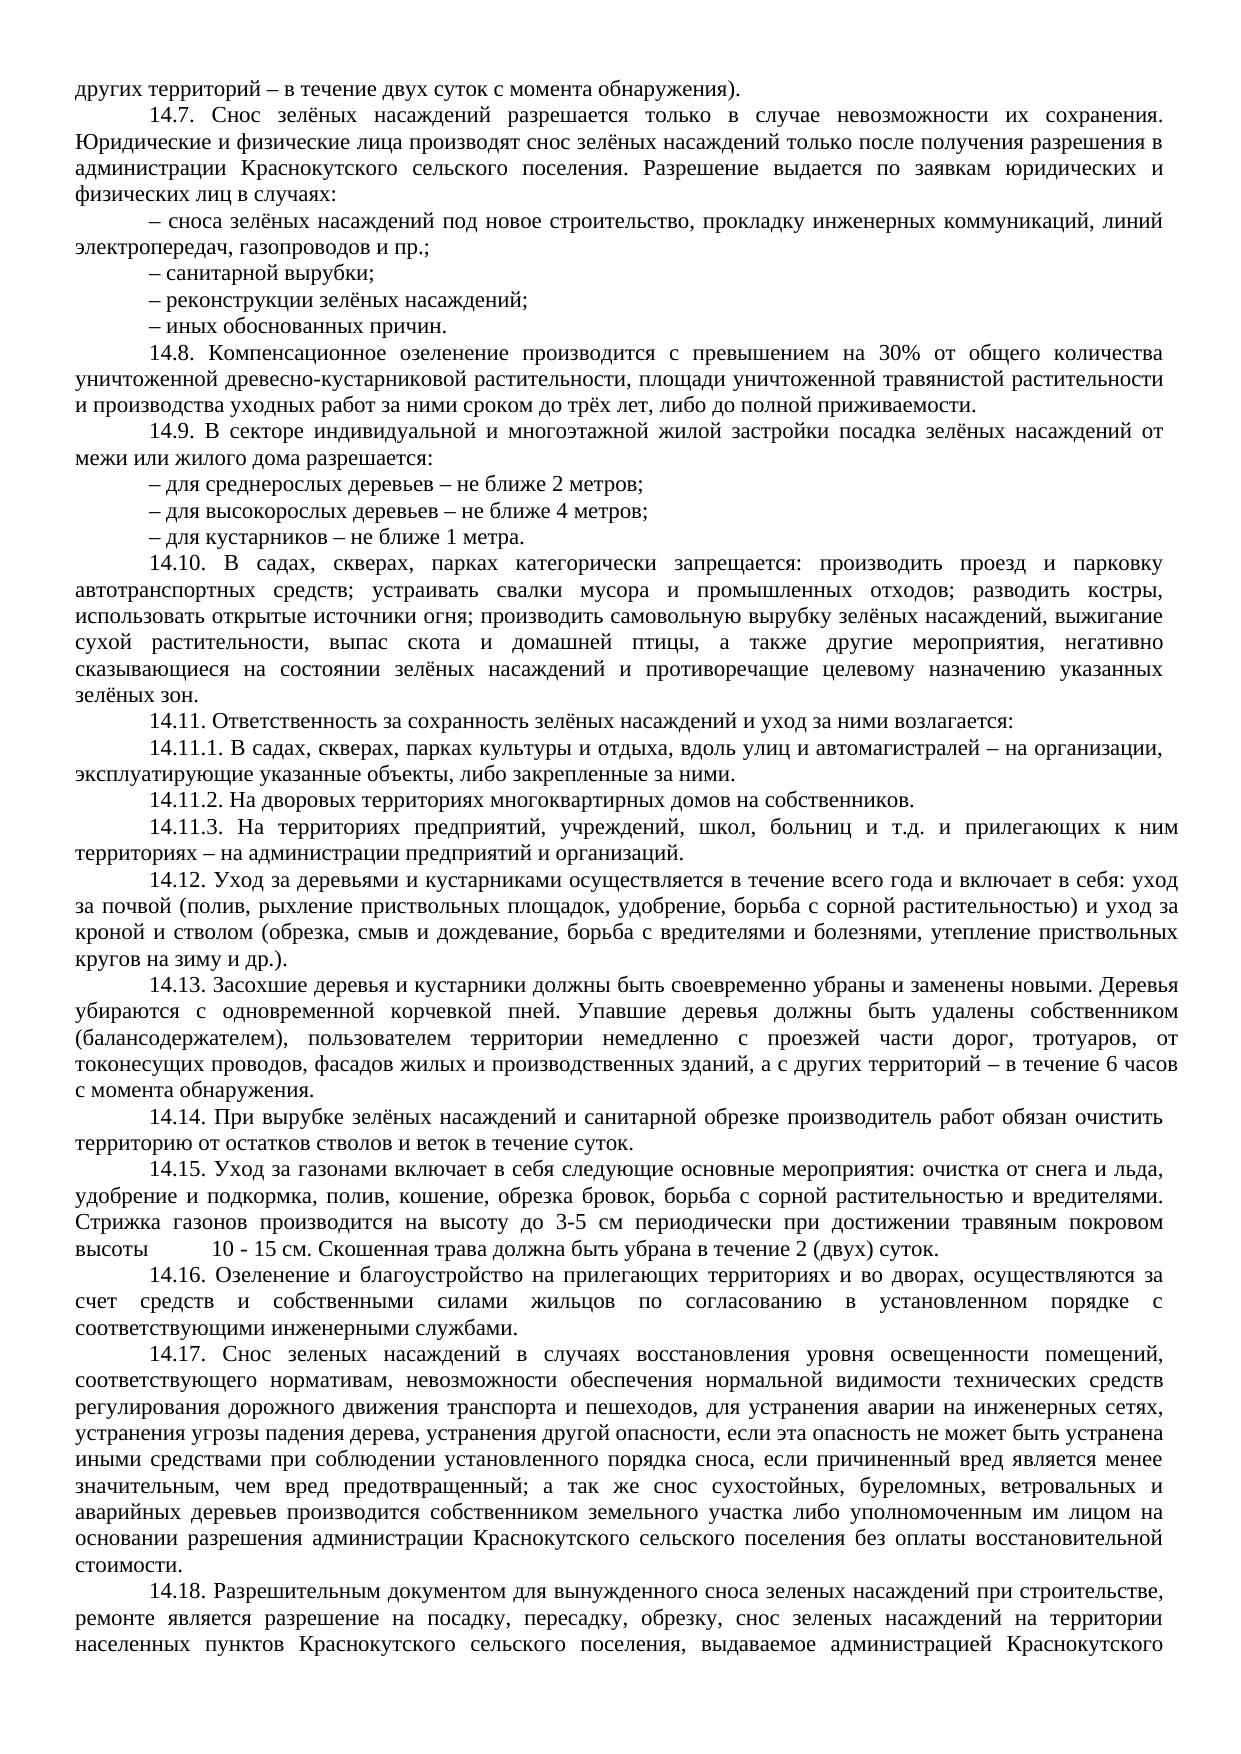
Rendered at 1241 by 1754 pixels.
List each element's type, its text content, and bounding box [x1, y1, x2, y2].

text 14.9. В секторе индивидуальной и многоэтажной жилой застройки посадка зелёных насаждений от межи или жилого дома разрешается: [75, 418, 1165, 470]
text 14.11. Ответственность за сохранность зелёных насаждений и уход за ними возлагается: [75, 707, 1165, 734]
text 14.15. Уход за газонами включает в себя следующие основные мероприятия: очистка от снега и льда, удобрение и подкормка, полив, кошение, обрезка бровок, борьба с сорной растительностью и вредителями. Стрижка газонов производится на высоту до 3-5 см периодически при достижении травяным покровом высоты 10 - 15 см. Скошенная трава должна быть убрана в течение 2 (двух) суток. [75, 1156, 1165, 1261]
text 14.14. При вырубке зелёных насаждений и санитарной обрезке производитель работ обязан очистить территорию от остатков стволов и веток в течение суток. [75, 1103, 1165, 1156]
text – санитарной вырубки; [75, 259, 1165, 286]
text 14.11.1. В садах, скверах, парках культуры и отдыха, вдоль улиц и автомагистралей – на организации, эксплуатирующие указанные объекты, либо закрепленные за ними. [75, 734, 1165, 787]
text 14.13. Засохшие деревья и кустарники должны быть своевременно убраны и заменены новыми. Деревья убираются с одновременной корчевкой пней. Упавшие деревья должны быть удалены собственником (балансодержателем), пользователем территории немедленно с проезжей части дорог, тротуаров, от токонесущих проводов, фасадов жилых и производственных зданий, а с других территорий – в течение 6 часов с момента обнаружения. [75, 971, 1180, 1103]
text 14.10. В садах, скверах, парках категорически запрещается: производить проезд и парковку автотранспортных средств; устраивать свалки мусора и промышленных отходов; разводить костры, использовать открытые источники огня; производить самовольную вырубку зелёных насаждений, выжигание сухой растительности, выпас скота и домашней птицы, а также другие мероприятия, негативно сказывающиеся на состоянии зелёных насаждений и противоречащие целевому назначению указанных зелёных зон. [75, 549, 1165, 707]
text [75, 75, 1165, 101]
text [75, 1577, 1165, 1656]
text 14.8. Компенсационное озеленение производится с превышением на 30% от общего количества уничтоженной древесно-кустарниковой растительности, площади уничтоженной травянистой растительности и производства уходных работ за ними сроком до трёх лет, либо до полной приживаемости. [75, 338, 1165, 418]
text – для среднерослых деревьев – не ближе 2 метров; [75, 470, 1165, 497]
text 14.16. Озеленение и благоустройство на прилегающих территориях и во дворах, осуществляются за счет средств и собственными силами жильцов по согласованию в установленном порядке с соответствующими инженерными службами. [75, 1261, 1165, 1340]
text – сноса зелёных насаждений под новое строительство, прокладку инженерных коммуникаций, линий электропередач, газопроводов и пр.; [75, 207, 1165, 259]
text – реконструкции зелёных насаждений; [75, 286, 1165, 312]
text 14.17. Снос зеленых насаждений в случаях восстановления уровня освещенности помещений, соответствующего нормативам, невозможности обеспечения нормальной видимости технических средств регулирования дорожного движения транспорта и пешеходов, для устранения аварии на инженерных сетях, устранения угрозы падения дерева, устранения другой опасности, если эта опасность не может быть устранена иными средствами при соблюдении установленного порядка сноса, если причиненный вред является менее значительным, чем вред предотвращенный; а так же снос сухостойных, буреломных, ветровальных и аварийных деревьев производится собственником земельного участка либо уполномоченным им лицом на основании разрешения администрации Краснокутского сельского поселения без оплаты восстановительной стоимости. [75, 1340, 1165, 1577]
text – иных обоснованных причин. [75, 312, 1165, 338]
text – для кустарников – не ближе 1 метра. [75, 523, 1165, 549]
text 14.7. Снос зелёных насаждений разрешается только в случае невозможности их сохранения. Юридические и физические лица производят снос зелёных насаждений только после получения разрешения в администрации Краснокутского сельского поселения. Разрешение выдается по заявкам юридических и физических лиц в случаях: [75, 101, 1165, 207]
text 14.11.3. На территориях предприятий, учреждений, школ, больниц и т.д. и прилегающих к ним территориях – на администрации предприятий и организаций. [75, 813, 1180, 866]
text 14.12. Уход за деревьями и кустарниками осуществляется в течение всего года и включает в себя: уход за почвой (полив, рыхление приствольных площадок, удобрение, борьба с сорной растительностью) и уход за кроной и стволом (обрезка, смыв и дождевание, борьба с вредителями и болезнями, утепление приствольных кругов на зиму и др.). [75, 866, 1180, 971]
text 14.11.2. На дворовых территориях многоквартирных домов на собственников. [75, 787, 1165, 813]
text – для высокорослых деревьев – не ближе 4 метров; [75, 497, 1165, 523]
